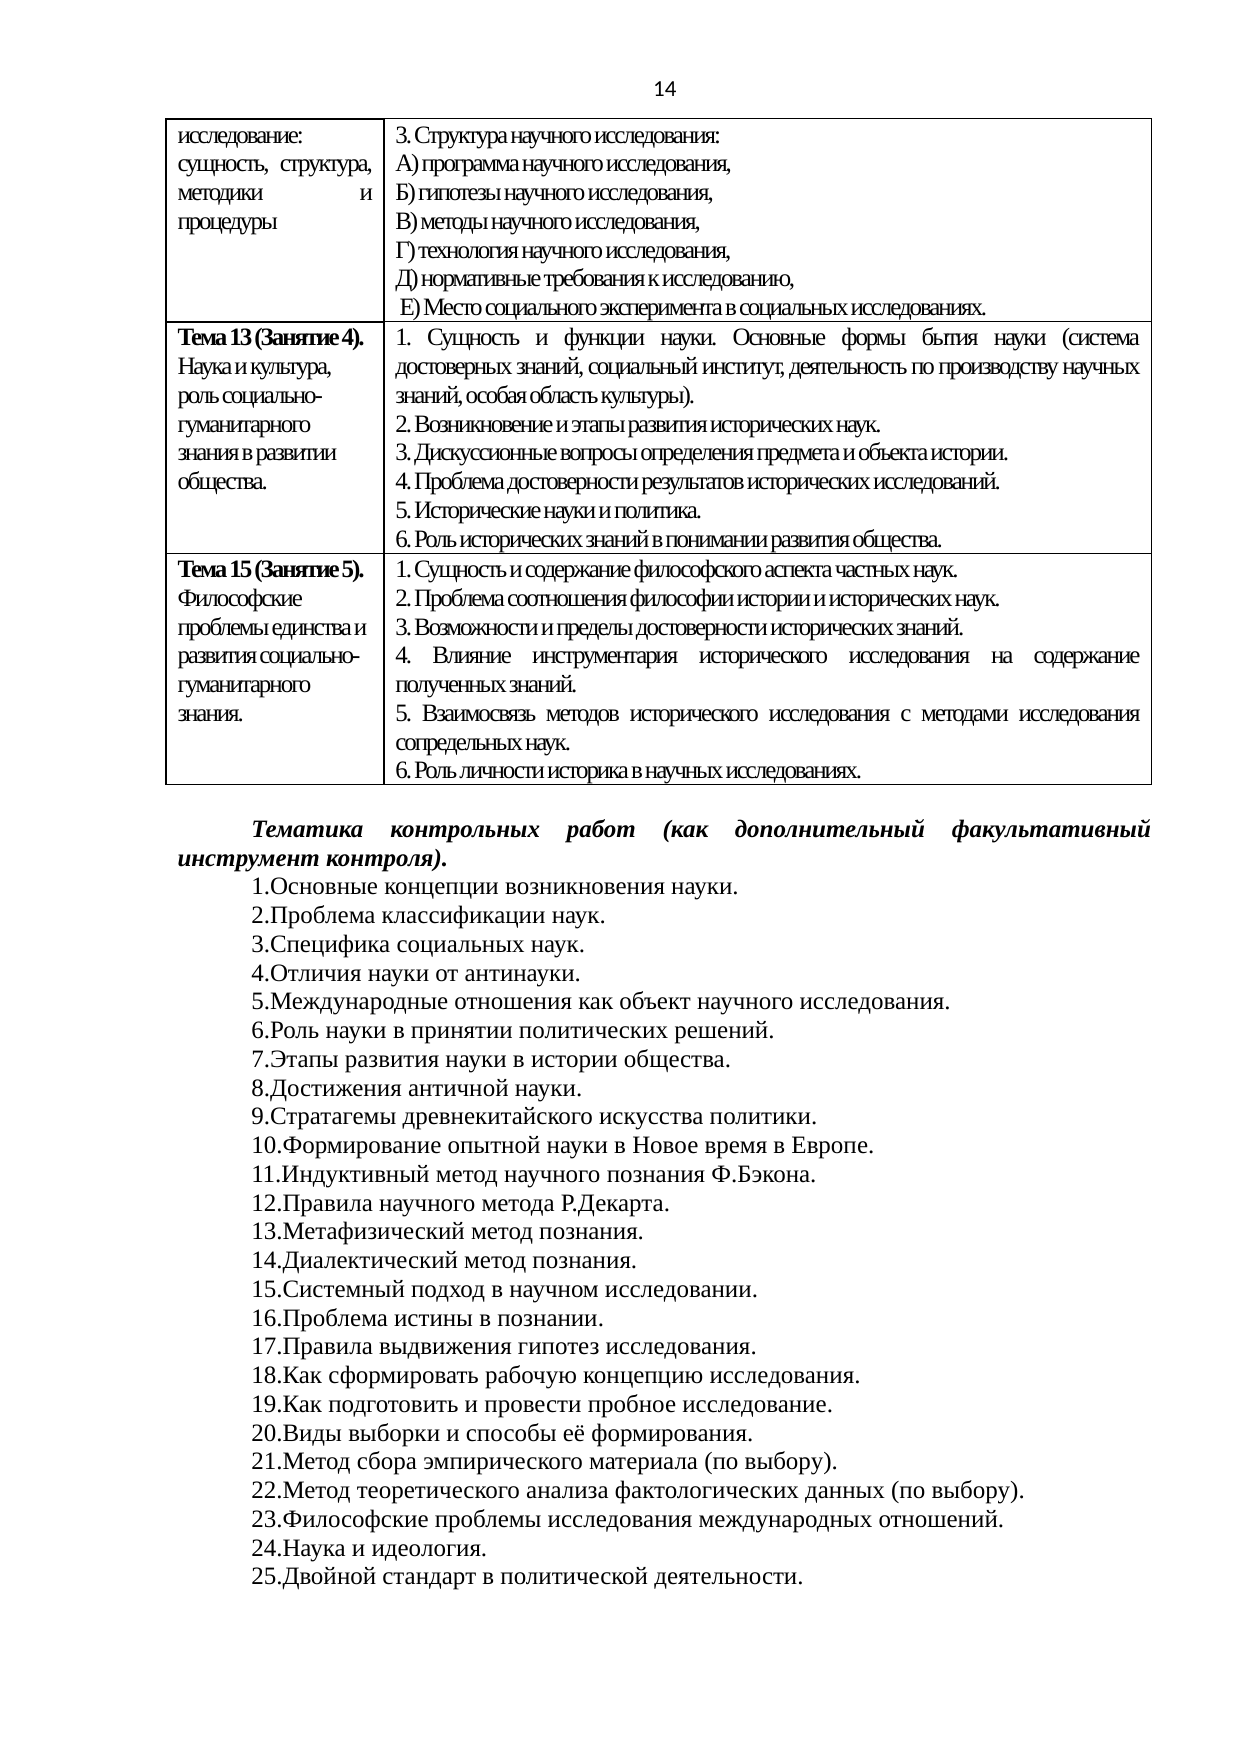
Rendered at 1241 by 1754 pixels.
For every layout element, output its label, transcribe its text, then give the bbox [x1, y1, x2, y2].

text 8.Достижения античной науки. [177, 1073, 1152, 1101]
text 17.Правила выдвижения гипотез исследования. [177, 1331, 1152, 1360]
table_cell Тема 15 (Занятие 5). Философские проблемы единства и развития социально-гуманитарного знания. [167, 554, 383, 784]
text 11.Индуктивный метод научного познания Ф.Бэкона. [177, 1159, 1152, 1188]
table_cell 1. Сущность и содержание философского аспекта частных наук. 2. Проблема соотношения философии истории и исторических наук. 3. Возможности и пределы достоверности исторических знаний. 4. Влияние инструментария исторического исследования на содержание полученных знаний. 5. Взаимосвязь методов исторического исследования с методами исследования сопредельных наук. 6. Роль личности историка в научных исследованиях. [385, 554, 1151, 784]
text 9.Стратагемы древнекитайского искусства политики. [177, 1101, 1152, 1130]
text 16.Проблема истины в познании. [177, 1303, 1152, 1331]
text 7.Этапы развития науки в истории общества. [177, 1044, 1152, 1073]
text 2.Проблема классификации наук. [177, 900, 1152, 929]
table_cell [385, 119, 1151, 321]
text 15.Системный подход в научном исследовании. [177, 1274, 1152, 1303]
text 21.Метод сбора эмпирического материала (по выбору). [177, 1446, 1152, 1475]
text 13.Метафизический метод познания. [177, 1216, 1152, 1245]
text 4.Отличия науки от антинауки. [177, 958, 1152, 986]
text 18.Как сформировать рабочую концепцию исследования. [177, 1360, 1152, 1389]
text 1.Основные концепции возникновения науки. [177, 871, 1152, 900]
text 22.Метод теоретического анализа фактологических данных (по выбору). [177, 1475, 1152, 1504]
text 25.Двойной стандарт в политической деятельности. [177, 1561, 1152, 1590]
table_cell Тема 13 (Занятие 4). Наука и культура, роль социально-гуманитарного знания в развитии общества. [167, 323, 383, 552]
text 5.Международные отношения как объект научного исследования. [177, 986, 1152, 1015]
text Тематика контрольных работ (как дополнительный факультативный инструмент контроля). [177, 814, 1152, 871]
text 12.Правила научного метода Р.Декарта. [177, 1188, 1152, 1216]
table_cell 1. Сущность и функции науки. Основные формы бытия науки (система достоверных знаний, социальный институт, деятельность по производству научных знаний, особая область культуры). 2. Возникновение и этапы развития исторических наук. 3. Дискуссионные вопросы определения предмета и объекта истории. 4. Проблема достоверности результатов исторических исследований. 5. Исторические науки и политика. 6. Роль исторических знаний в понимании развития общества. [385, 322, 1151, 552]
text 20.Виды выборки и способы её формирования. [177, 1418, 1152, 1446]
text 6.Роль науки в принятии политических решений. [177, 1015, 1152, 1044]
text 14.Диалектический метод познания. [177, 1245, 1152, 1274]
text 3.Специфика социальных наук. [177, 929, 1152, 958]
text 23.Философские проблемы исследования международных отношений. [177, 1504, 1152, 1533]
text 10.Формирование опытной науки в Новое время в Европе. [177, 1130, 1152, 1159]
text 24.Наука и идеология. [177, 1533, 1152, 1561]
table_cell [167, 120, 383, 321]
text 19.Как подготовить и провести пробное исследование. [177, 1389, 1152, 1418]
